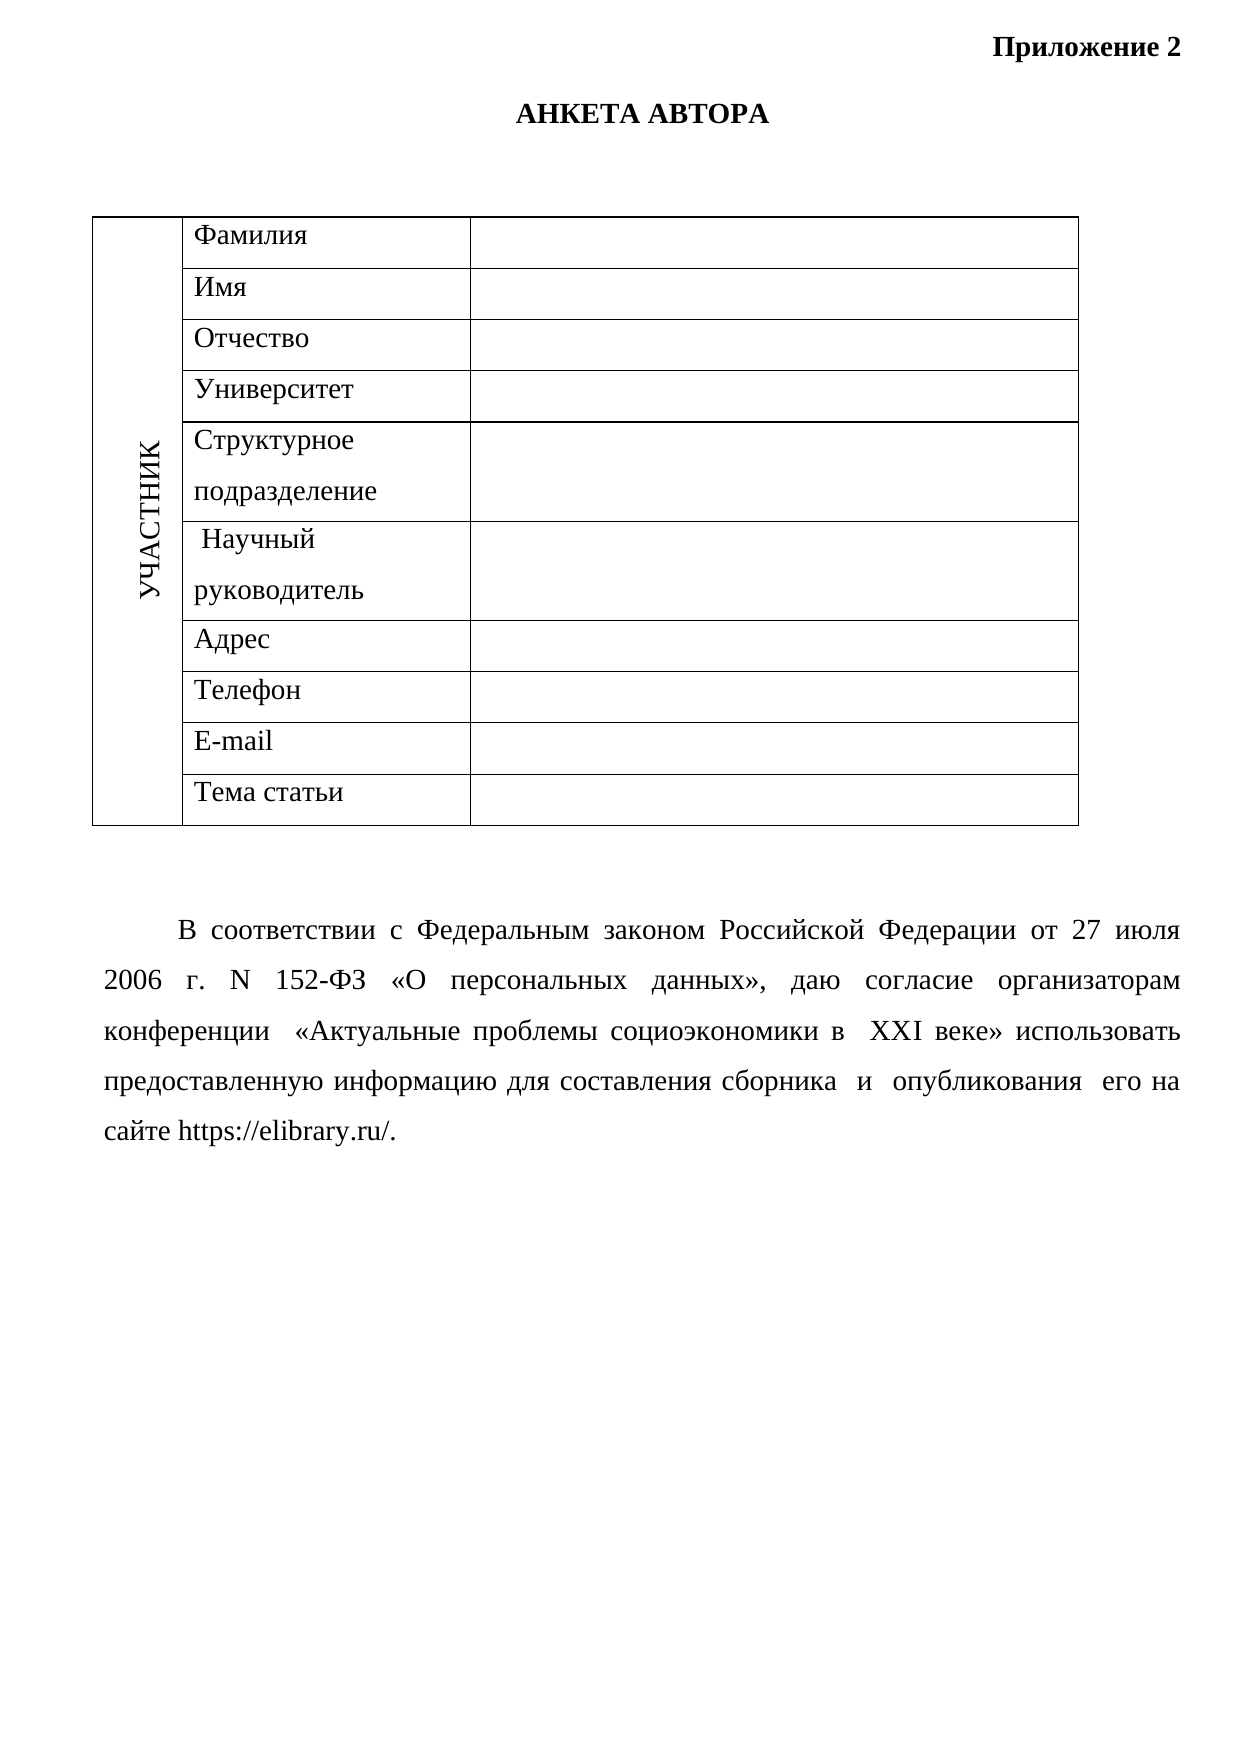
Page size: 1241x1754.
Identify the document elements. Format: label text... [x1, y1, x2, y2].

table_cell [471, 621, 1078, 671]
table_cell Университет [183, 371, 470, 421]
table_cell Структурное подразделение [183, 423, 470, 521]
table_cell Адрес [183, 621, 470, 671]
table_cell Научный руководитель [183, 522, 470, 620]
table_cell [471, 320, 1078, 370]
table_cell Имя [183, 269, 470, 319]
text В соответствии с Федеральным законом Российской Федерации от 27 июля 2006 г. N 152-ФЗ «О персональных данных», даю согласие организаторам конференции «Актуальные проблемы социоэкономики в ХХI веке» использовать предоставленную информацию для составления сборника и опубликования его на сайте https://elibrary.ru/. [103, 912, 1181, 1147]
table_cell [471, 522, 1078, 620]
table_cell Телефон [183, 672, 470, 722]
table_cell [471, 775, 1078, 825]
table_cell [471, 371, 1078, 421]
table_cell [471, 672, 1078, 722]
table_cell Тема статьи [183, 775, 470, 825]
text АНКЕТА АВТОРА [103, 97, 1181, 130]
text Приложение 2 [103, 29, 1181, 63]
table_cell E-mail [183, 723, 470, 773]
table_header [471, 218, 1078, 268]
table_cell Отчество [183, 320, 470, 370]
table_cell [471, 723, 1078, 773]
table_header Фамилия [183, 218, 470, 268]
table_cell [471, 269, 1078, 319]
table_cell [471, 423, 1078, 521]
table_header УЧАСТНИК [93, 218, 182, 825]
